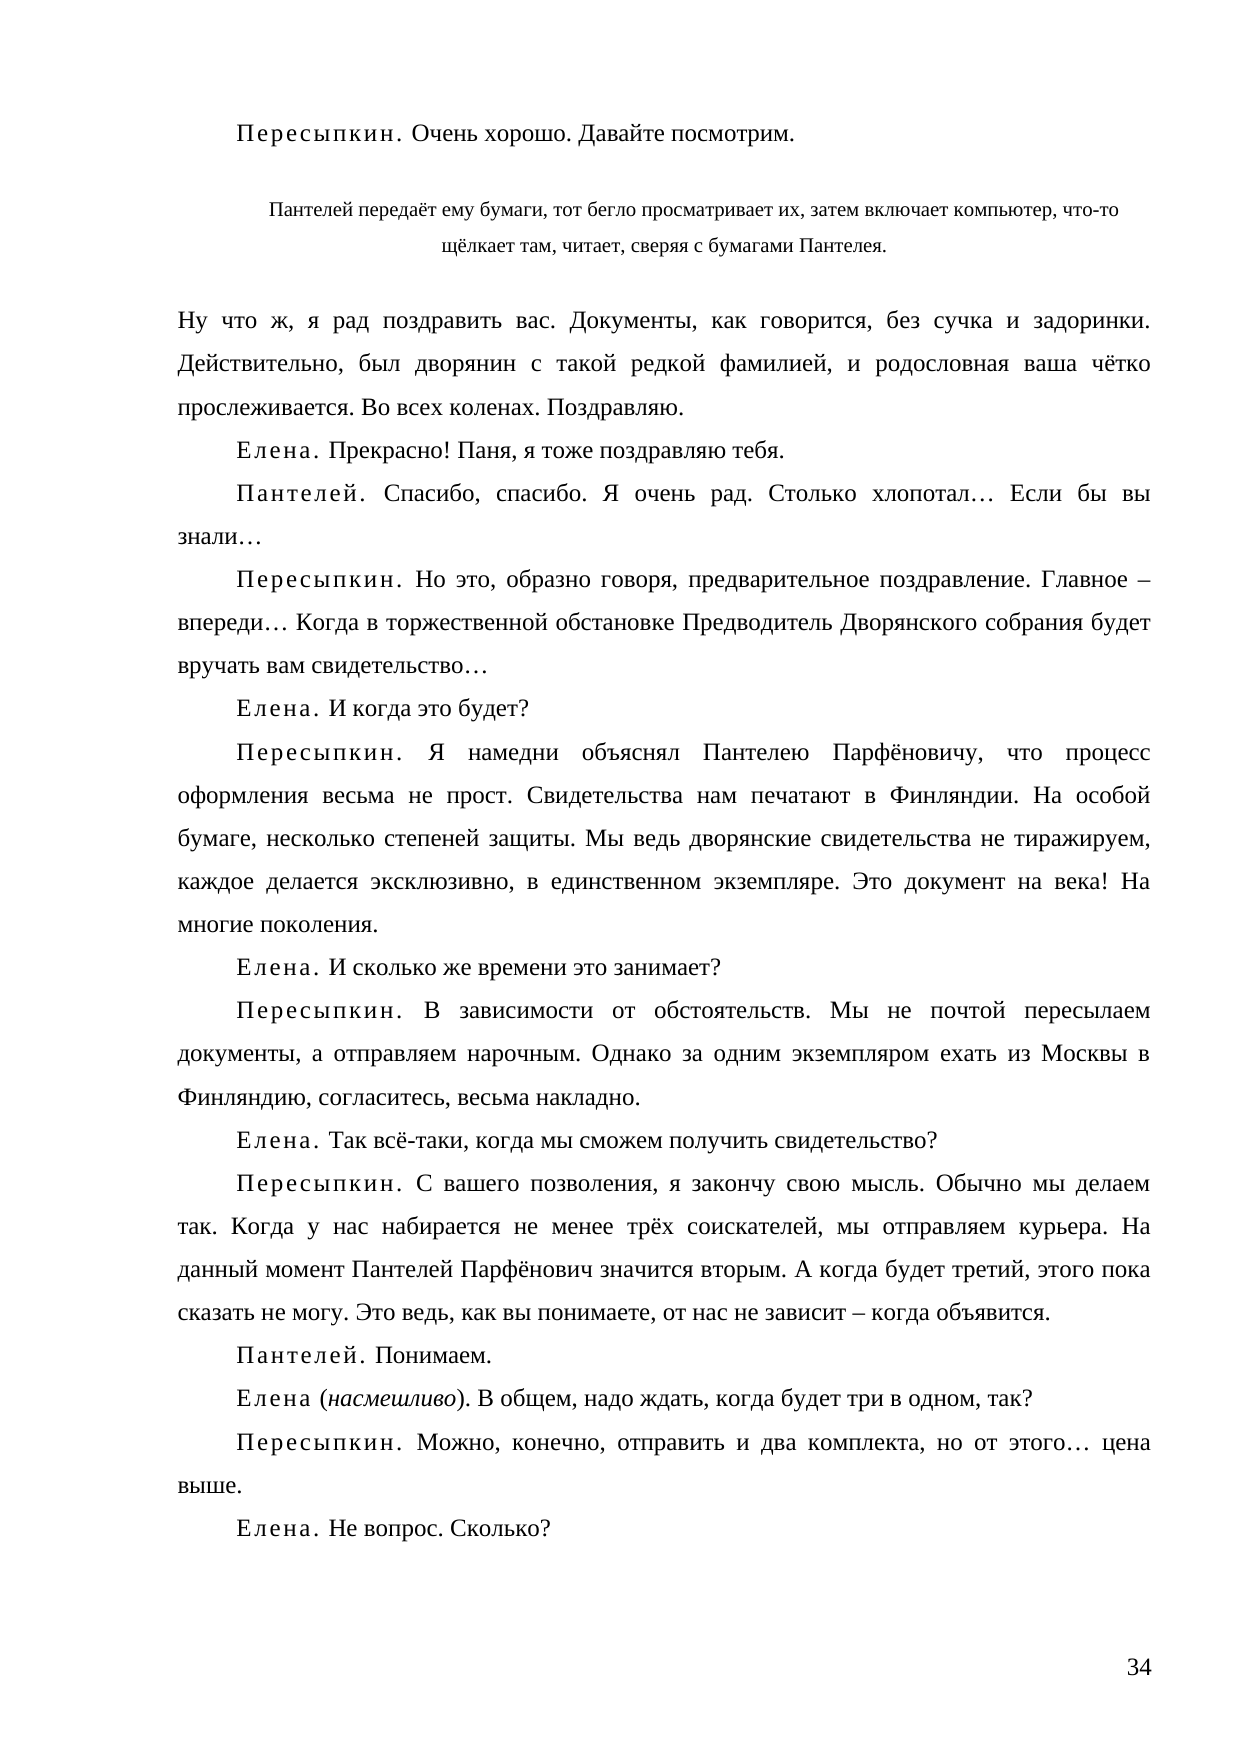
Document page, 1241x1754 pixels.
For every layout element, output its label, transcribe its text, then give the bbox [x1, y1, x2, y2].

text Елена. И сколько же времени это занимает? [177, 952, 1152, 981]
text Пересыпкин. Но это, образно говоря, предварительное поздравление. Главное – впереди… Когда в торжественной обстановке Предводитель Дворянского собрания будет вручать вам свидетельство… [177, 564, 1152, 679]
text Елена. Прекрасно! Паня, я тоже поздравляю тебя. [177, 435, 1152, 463]
text Пересыпкин. В зависимости от обстоятельств. Мы не почтой пересылаем документы, а отправляем нарочным. Однако за одним экземпляром ехать из Москвы в Финляндию, согласитесь, весьма накладно. [177, 995, 1152, 1110]
text Пересыпкин. Я намедни объяснял Пантелею Парфёновичу, что процесс оформления весьма не прост. Свидетельства нам печатают в Финляндии. На особой бумаге, несколько степеней защиты. Мы ведь дворянские свидетельства не тиражируем, каждое делается эксклюзивно, в единственном экземпляре. Это документ на века! На многие поколения. [177, 737, 1152, 938]
text Елена. Так всё-таки, когда мы сможем получить свидетельство? [177, 1125, 1152, 1153]
text Пересыпкин. Можно, конечно, отправить и два комплекта, но от этого… цена выше. [177, 1427, 1152, 1498]
text Пересыпкин. Очень хорошо. Давайте посмотрим. [177, 118, 1152, 147]
text Елена. Не вопрос. Сколько? [177, 1513, 1152, 1542]
text Пересыпкин. С вашего позволения, я закончу свою мысль. Обычно мы делаем так. Когда у нас набирается не менее трёх соискателей, мы отправляем курьера. На данный момент Пантелей Парфёнович значится вторым. А когда будет третий, этого пока сказать не могу. Это ведь, как вы понимаете, от нас не зависит – когда объявится. [177, 1168, 1152, 1326]
text Елена (насмешливо). В общем, надо ждать, когда будет три в одном, так? [177, 1383, 1152, 1412]
text Ну что ж, я рад поздравить вас. Документы, как говорится, без сучка и задоринки. Действительно, был дворянин с такой редкой фамилией, и родословная ваша чётко прослеживается. Во всех коленах. Поздравляю. [177, 305, 1152, 420]
text Елена. И когда это будет? [177, 693, 1152, 722]
text Пантелей. Понимаем. [177, 1340, 1152, 1369]
text Пантелей. Спасибо, спасибо. Я очень рад. Столько хлопотал… Если бы вы знали… [177, 478, 1152, 550]
text Пантелей передаёт ему бумаги, тот бегло просматривает их, затем включает компьютер, что-то щёлкает там, читает, сверяя с бумагами Пантелея. [177, 197, 1152, 257]
